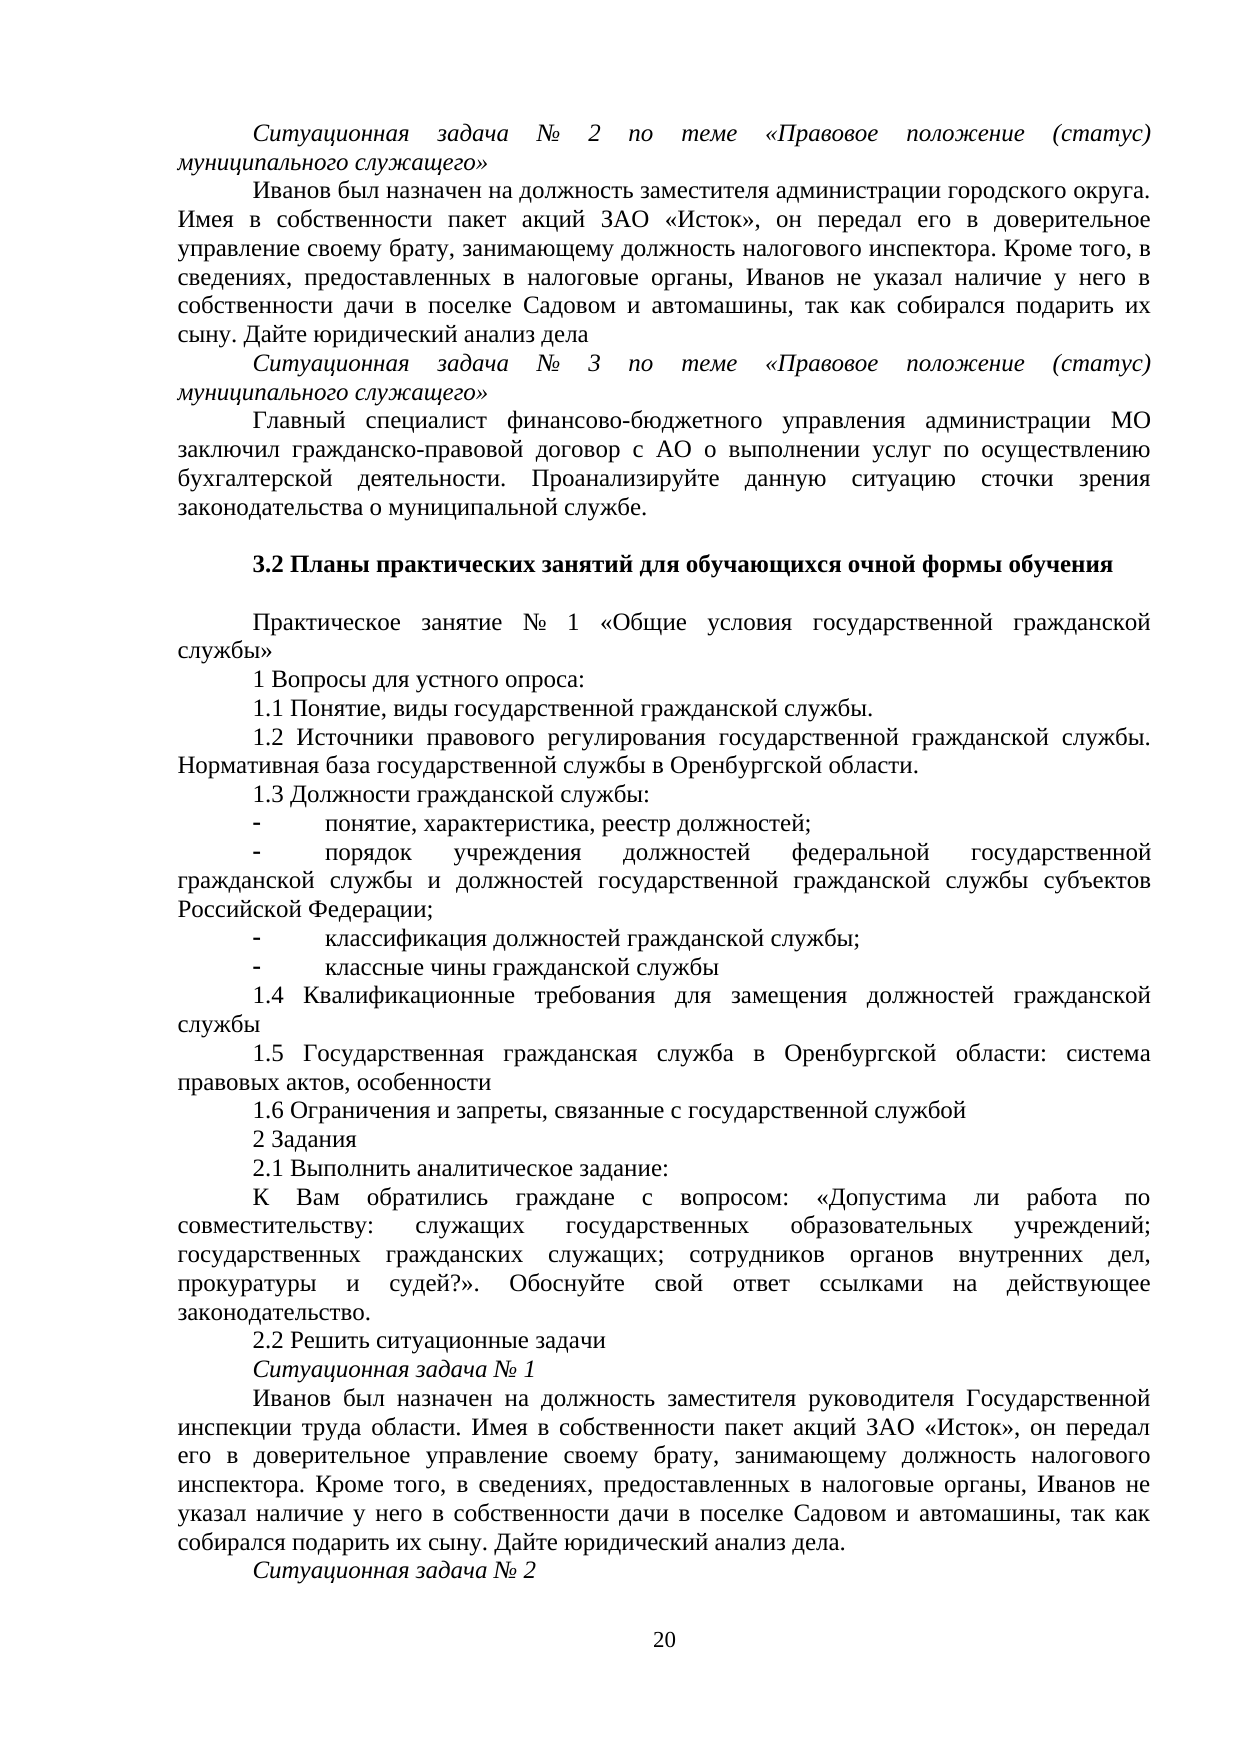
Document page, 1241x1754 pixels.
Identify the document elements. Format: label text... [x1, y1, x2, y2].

text Ситуационная задача № 2 [177, 1556, 1152, 1584]
text 1.3 Должности гражданской службы: [177, 779, 1152, 808]
list классные чины гражданской службы [177, 952, 1152, 981]
text 3.2 Планы практических занятий для обучающихся очной формы обучения [177, 549, 1152, 578]
text Ситуационная задача № 2 по теме «Правовое положение (статус) муниципального служащего» [177, 118, 1152, 176]
text Ситуационная задача № 3 по теме «Правовое положение (статус) муниципального служащего» [177, 348, 1152, 406]
text 1.2 Источники правового регулирования государственной гражданской службы. Нормативная база государственной службы в Оренбургской области. [177, 722, 1152, 779]
text Ситуационная задача № 1 [177, 1354, 1152, 1383]
text К Вам обратились граждане с вопросом: «Допустима ли работа по совместительству: служащих государственных образовательных учреждений; государственных гражданских служащих; сотрудников органов внутренних дел, прокуратуры и судей?». Обоснуйте свой ответ ссылками на действующее законодательство. [177, 1182, 1152, 1326]
text Иванов был назначен на должность заместителя руководителя Государственной инспекции труда области. Имея в собственности пакет акций ЗАО «Исток», он передал его в доверительное управление своему брату, занимающему должность налогового инспектора. Кроме того, в сведениях, предоставленных в налоговые органы, Иванов не указал наличие у него в собственности дачи в поселке Садовом и автомашины, так как собирался подарить их сыну. Дайте юридический анализ дела. [177, 1383, 1152, 1556]
text 2 Задания [177, 1124, 1152, 1153]
text 2.1 Выполнить аналитическое задание: [177, 1153, 1152, 1182]
text 1.4 Квалификационные требования для замещения должностей гражданской службы [177, 981, 1152, 1038]
text Иванов был назначен на должность заместителя администрации городского округа. Имея в собственности пакет акций ЗАО «Исток», он передал его в доверительное управление своему брату, занимающему должность налогового инспектора. Кроме того, в сведениях, предоставленных в налоговые органы, Иванов не указал наличие у него в собственности дачи в поселке Садовом и автомашины, так как собирался подарить их сыну. Дайте юридический анализ дела [177, 176, 1152, 348]
text Практическое занятие № 1 «Общие условия государственной гражданской службы» [177, 607, 1152, 664]
text 1.5 Государственная гражданская служба в Оренбургской области: система правовых актов, особенности [177, 1038, 1152, 1096]
list порядок учреждения должностей федеральной государственной гражданской службы и должностей государственной гражданской службы субъектов Российской Федерации; [177, 837, 1152, 923]
list понятие, характеристика, реестр должностей; [177, 808, 1152, 837]
list классификация должностей гражданской службы; [177, 923, 1152, 952]
text 2.2 Решить ситуационные задачи [177, 1326, 1152, 1354]
text Главный специалист финансово-бюджетного управления администрации МО заключил гражданско-правовой договор с АО о выполнении услуг по осуществлению бухгалтерской деятельности. Проанализируйте данную ситуацию сточки зрения законодательства о муниципальной службе. [177, 406, 1152, 521]
text 1.1 Понятие, виды государственной гражданской службы. [177, 693, 1152, 722]
text 1.6 Ограничения и запреты, связанные с государственной службой [177, 1096, 1152, 1124]
text 1 Вопросы для устного опроса: [177, 664, 1152, 693]
